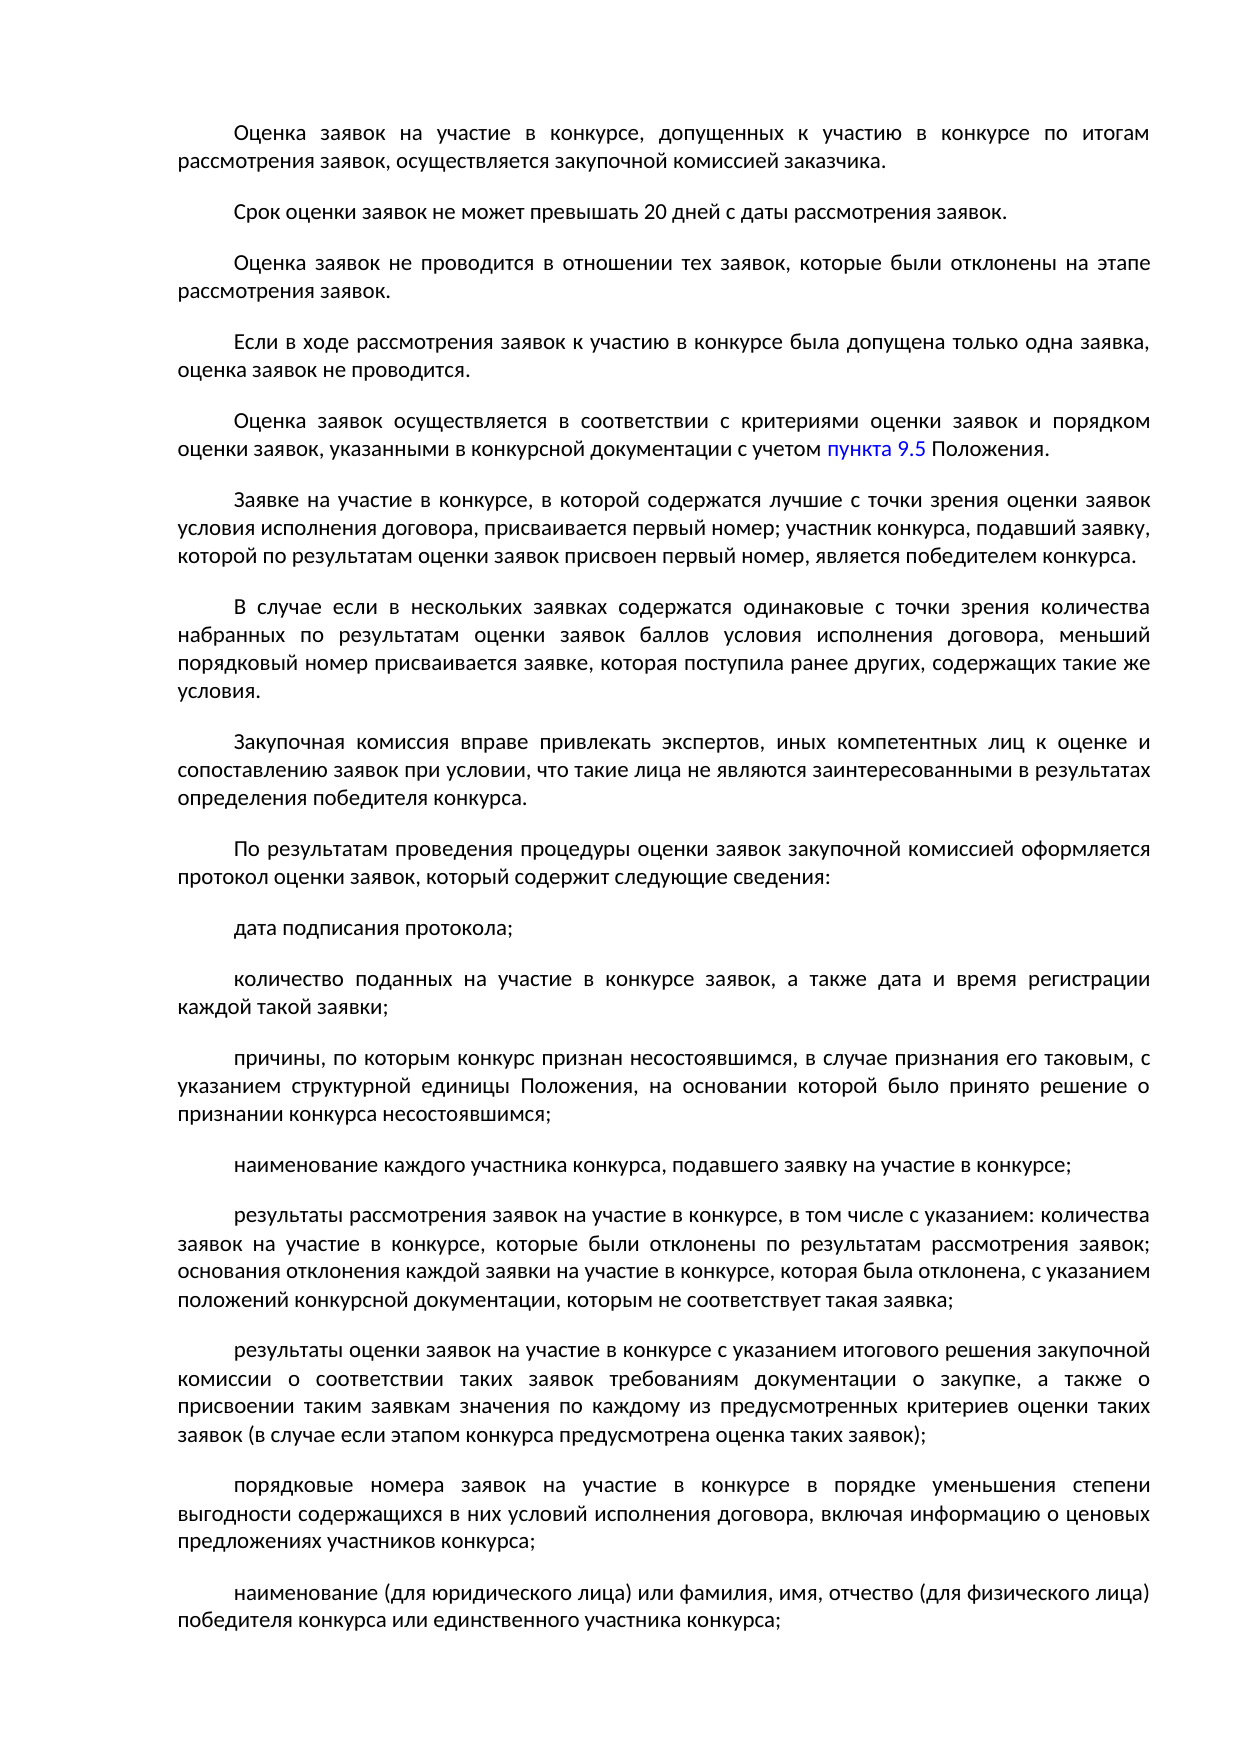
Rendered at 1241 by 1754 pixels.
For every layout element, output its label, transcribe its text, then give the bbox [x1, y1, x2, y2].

text Срок оценки заявок не может превышать 20 дней с даты рассмотрения заявок. [177, 197, 1152, 225]
text результаты оценки заявок на участие в конкурсе с указанием итогового решения закупочной комиссии о соответствии таких заявок требованиям документации о закупке, а также о присвоении таким заявкам значения по каждому из предусмотренных критериев оценки таких заявок (в случае если этапом конкурса предусмотрена оценка таких заявок); [177, 1336, 1152, 1448]
text Заявке на участие в конкурсе, в которой содержатся лучшие с точки зрения оценки заявок условия исполнения договора, присваивается первый номер; участник конкурса, подавший заявку, которой по результатам оценки заявок присвоен первый номер, является победителем конкурса. [177, 485, 1152, 569]
text Оценка заявок не проводится в отношении тех заявок, которые были отклонены на этапе рассмотрения заявок. [177, 248, 1152, 304]
text наименование (для юридического лица) или фамилия, имя, отчество (для физического лица) победителя конкурса или единственного участника конкурса; [177, 1578, 1152, 1634]
text В случае если в нескольких заявках содержатся одинаковые с точки зрения количества набранных по результатам оценки заявок баллов условия исполнения договора, меньший порядковый номер присваивается заявке, которая поступила ранее других, содержащих такие же условия. [177, 592, 1152, 704]
text причины, по которым конкурс признан несостоявшимся, в случае признания его таковым, с указанием структурной единицы Положения, на основании которой было принято решение о признании конкурса несостоявшимся; [177, 1043, 1152, 1127]
text Закупочная комиссия вправе привлекать экспертов, иных компетентных лиц к оценке и сопоставлению заявок при условии, что такие лица не являются заинтересованными в результатах определения победителя конкурса. [177, 727, 1152, 811]
text дата подписания протокола; [177, 913, 1152, 941]
text Оценка заявок на участие в конкурсе, допущенных к участию в конкурсе по итогам рассмотрения заявок, осуществляется закупочной комиссией заказчика. [177, 118, 1152, 174]
text количество поданных на участие в конкурсе заявок, а также дата и время регистрации каждой такой заявки; [177, 964, 1152, 1020]
text Оценка заявок осуществляется в соответствии с критериями оценки заявок и порядком оценки заявок, указанными в конкурсной документации с учетом пункта 9.5 Положения. [177, 406, 1152, 462]
text наименование каждого участника конкурса, подавшего заявку на участие в конкурсе; [177, 1150, 1152, 1178]
text порядковые номера заявок на участие в конкурсе в порядке уменьшения степени выгодности содержащихся в них условий исполнения договора, включая информацию о ценовых предложениях участников конкурса; [177, 1471, 1152, 1555]
text результаты рассмотрения заявок на участие в конкурсе, в том числе с указанием: количества заявок на участие в конкурсе, которые были отклонены по результатам рассмотрения заявок; основания отклонения каждой заявки на участие в конкурсе, которая была отклонена, с указанием положений конкурсной документации, которым не соответствует такая заявка; [177, 1201, 1152, 1313]
text По результатам проведения процедуры оценки заявок закупочной комиссией оформляется протокол оценки заявок, который содержит следующие сведения: [177, 834, 1152, 890]
text Если в ходе рассмотрения заявок к участию в конкурсе была допущена только одна заявка, оценка заявок не проводится. [177, 327, 1152, 383]
